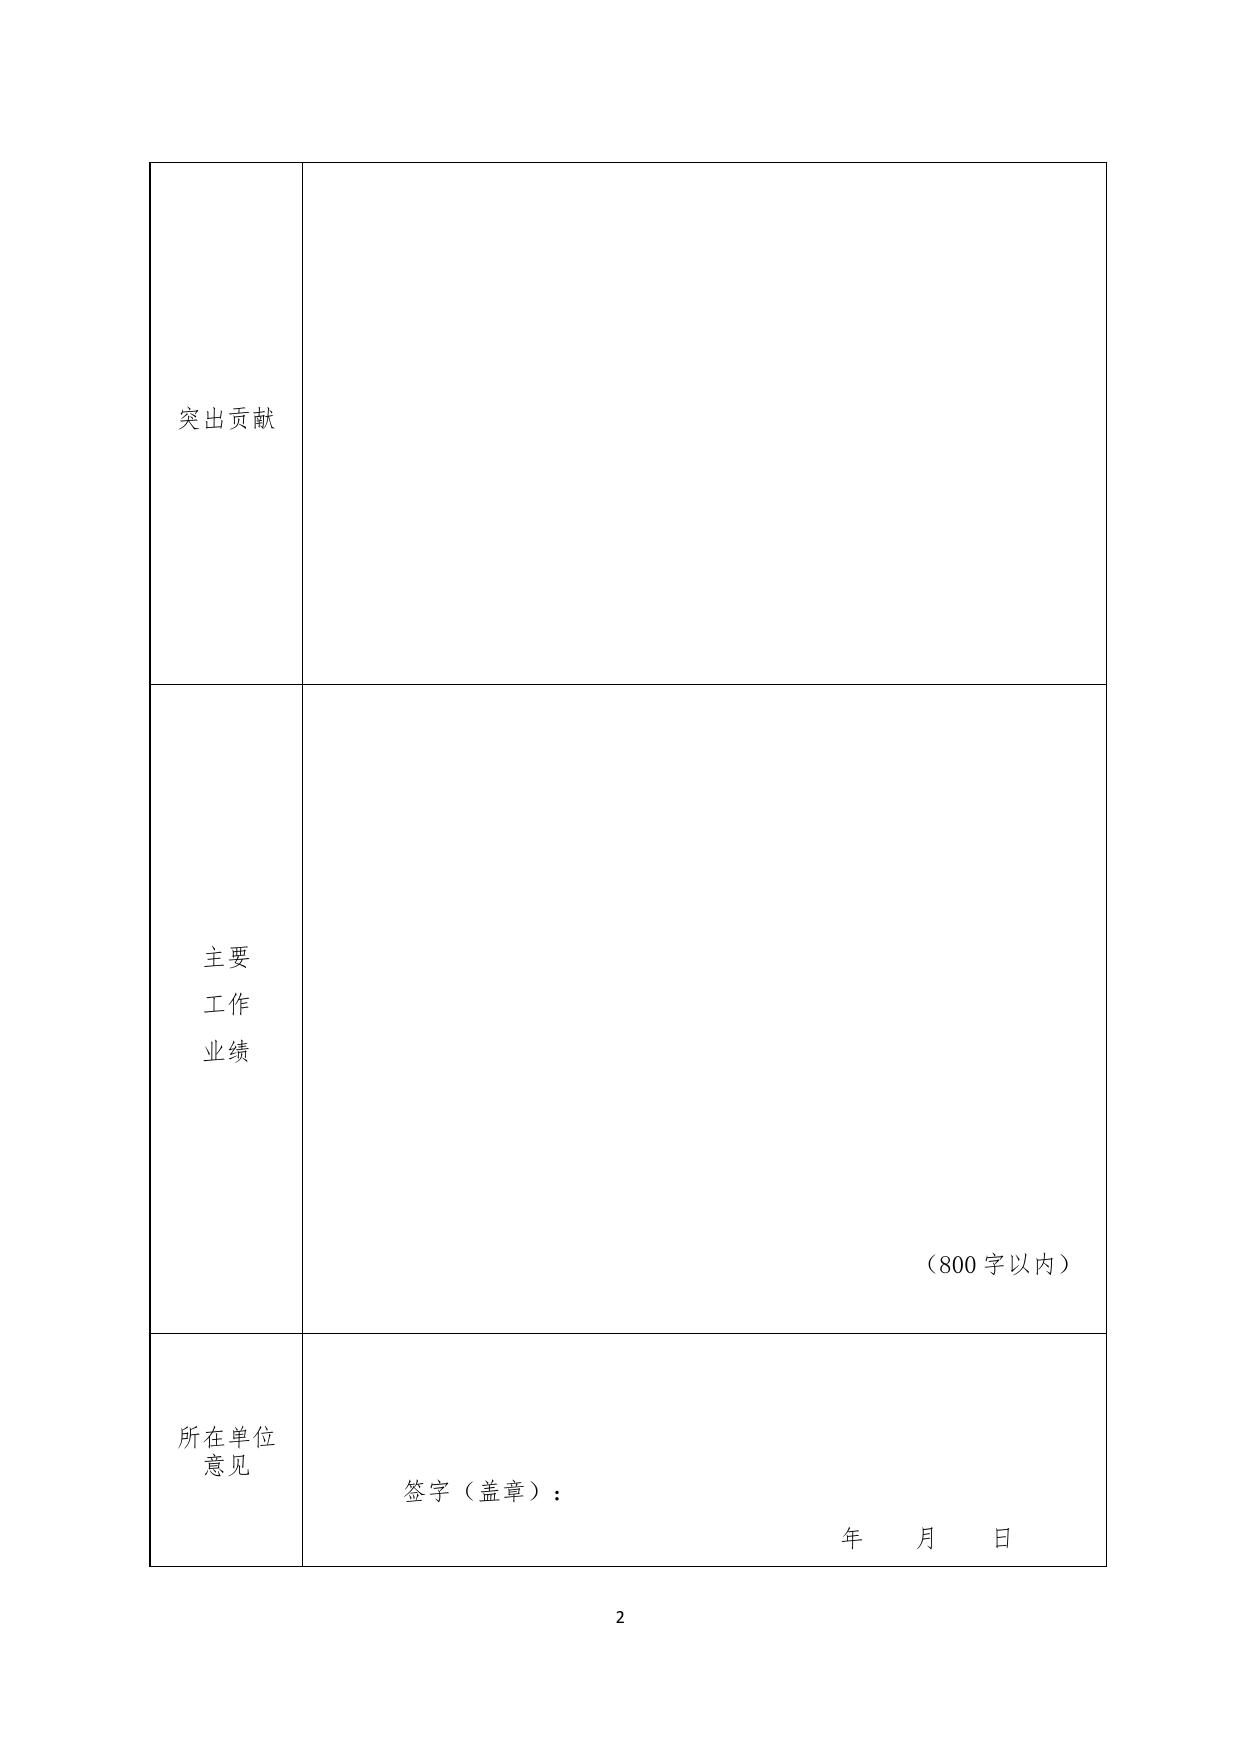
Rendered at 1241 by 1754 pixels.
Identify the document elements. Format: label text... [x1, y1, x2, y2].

table_cell （800字以内） [303, 685, 1106, 1332]
table_cell 突出贡献 [151, 163, 302, 684]
table_cell 主要 工作 业绩 [151, 685, 302, 1332]
table_cell 所在单位 意见 [151, 1334, 302, 1566]
table_cell [303, 163, 1106, 684]
table_cell 签字（盖章）： 年 月 日 [303, 1334, 1106, 1566]
